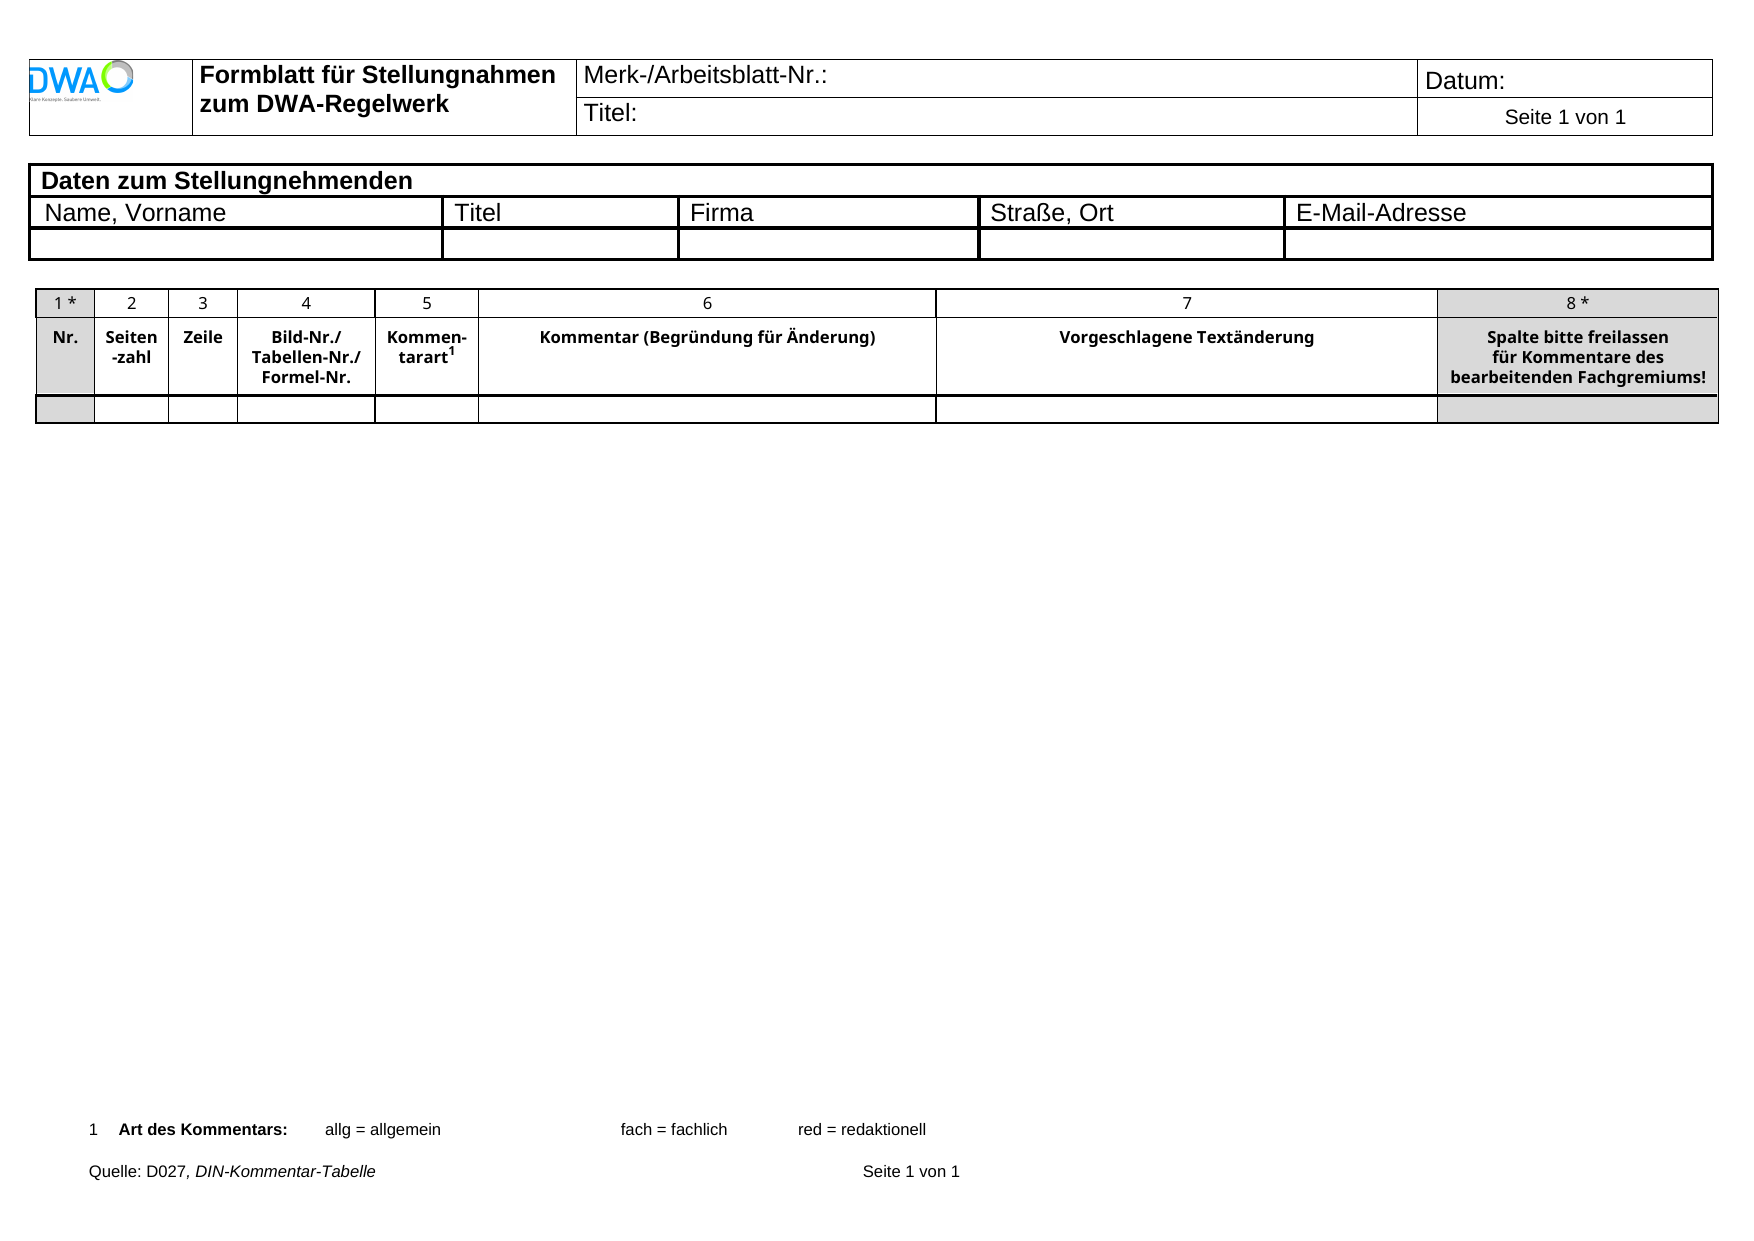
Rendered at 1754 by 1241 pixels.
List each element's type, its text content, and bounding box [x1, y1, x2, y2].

table_cell [238, 397, 374, 422]
table_header 7 [937, 290, 1437, 317]
table_cell Seiten-zahl [95, 318, 168, 393]
table_cell Zeile [169, 318, 237, 393]
table_cell [95, 397, 168, 422]
table_header 3 [169, 290, 237, 317]
table_cell Bild-Nr./ Tabellen-Nr./ Formel-Nr. [238, 318, 375, 393]
table_cell [376, 397, 478, 422]
table_cell [937, 397, 1437, 422]
table_cell Nr. [37, 318, 94, 393]
table_cell Spalte bitte freilassen für Kommentare des bearbeitenden Fachgremiums! [1438, 317, 1718, 393]
table_cell [169, 397, 237, 422]
table_header 4 [238, 290, 374, 317]
table_cell Kommen-tarart1 [376, 318, 478, 393]
table_header 2 [95, 290, 168, 317]
table_cell [479, 397, 935, 422]
table_cell Vorgeschlagene Textänderung [937, 318, 1437, 393]
table_header 6 [479, 290, 935, 317]
table_header 5 [376, 290, 478, 317]
picture [29, 60, 134, 102]
table_cell [1438, 394, 1718, 422]
table_header 1 * [37, 290, 94, 317]
table_cell Kommentar (Begründung für Änderung) [479, 318, 936, 393]
table_header 8 * [1438, 290, 1718, 317]
table_cell [37, 397, 94, 422]
